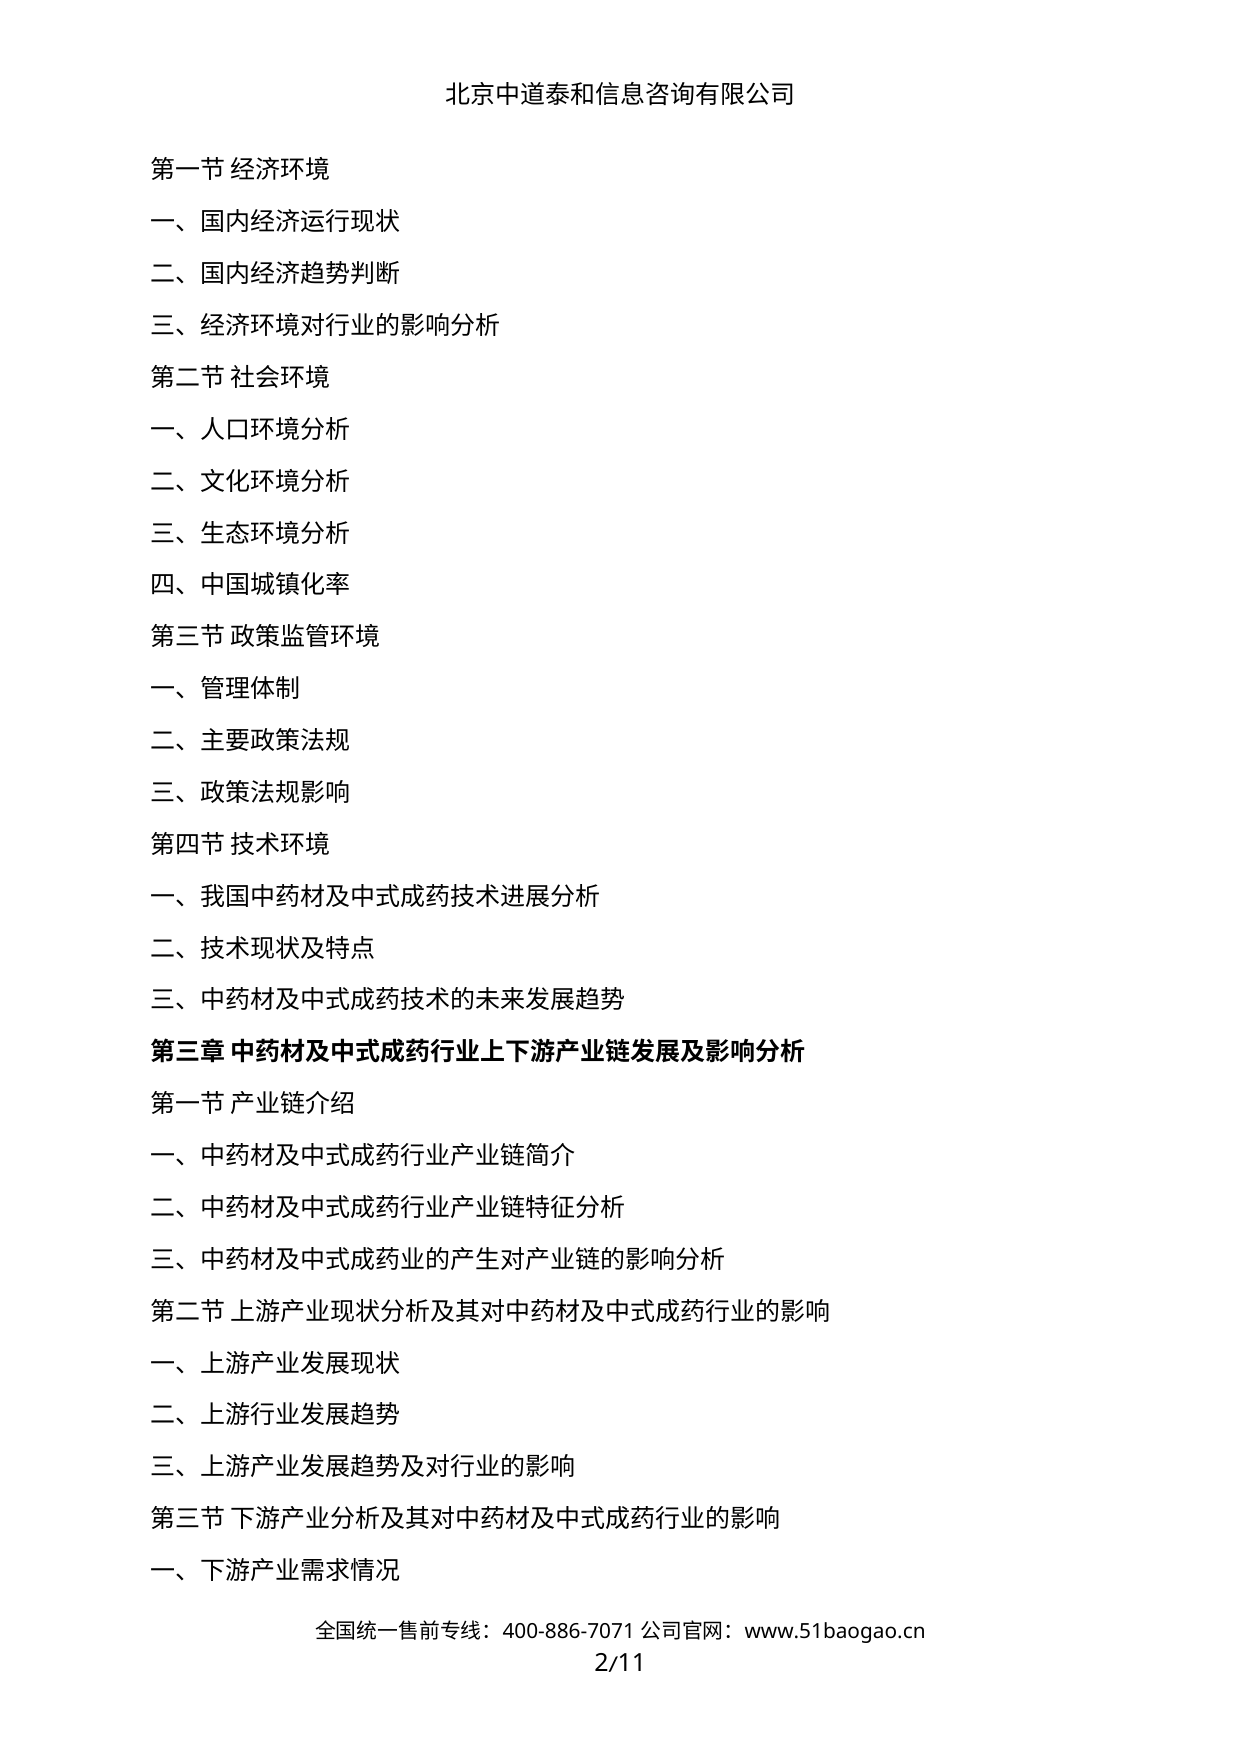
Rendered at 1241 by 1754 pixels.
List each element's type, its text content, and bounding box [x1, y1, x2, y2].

text 第一节 产业链介绍 [150, 1084, 1090, 1120]
text 一、下游产业需求情况 [150, 1551, 1090, 1587]
text 三、经济环境对行业的影响分析 [150, 306, 1090, 342]
text 第三节 政策监管环境 [150, 617, 1090, 653]
text 一、国内经济运行现状 [150, 202, 1090, 238]
text 二、技术现状及特点 [150, 928, 1090, 964]
text 三、中药材及中式成药业的产生对产业链的影响分析 [150, 1239, 1090, 1276]
text 三、政策法规影响 [150, 772, 1090, 809]
text 三、生态环境分析 [150, 513, 1090, 549]
text 二、文化环境分析 [150, 461, 1090, 497]
text 第四节 技术环境 [150, 824, 1090, 861]
text 第二节 社会环境 [150, 357, 1090, 394]
text 二、主要政策法规 [150, 721, 1090, 757]
text 第三章 中药材及中式成药行业上下游产业链发展及影响分析 [150, 1032, 1090, 1068]
text 三、上游产业发展趋势及对行业的影响 [150, 1447, 1090, 1483]
text 二、上游行业发展趋势 [150, 1395, 1090, 1431]
text 第二节 上游产业现状分析及其对中药材及中式成药行业的影响 [150, 1291, 1090, 1327]
text 二、国内经济趋势判断 [150, 254, 1090, 290]
text 一、中药材及中式成药行业产业链简介 [150, 1136, 1090, 1172]
text 二、中药材及中式成药行业产业链特征分析 [150, 1187, 1090, 1224]
text 第一节 经济环境 [150, 150, 1090, 186]
text 一、上游产业发展现状 [150, 1343, 1090, 1379]
text 第三节 下游产业分析及其对中药材及中式成药行业的影响 [150, 1499, 1090, 1535]
text 三、中药材及中式成药技术的未来发展趋势 [150, 980, 1090, 1016]
text 一、我国中药材及中式成药技术进展分析 [150, 876, 1090, 912]
text 四、中国城镇化率 [150, 565, 1090, 601]
text 一、人口环境分析 [150, 409, 1090, 446]
text 一、管理体制 [150, 669, 1090, 705]
